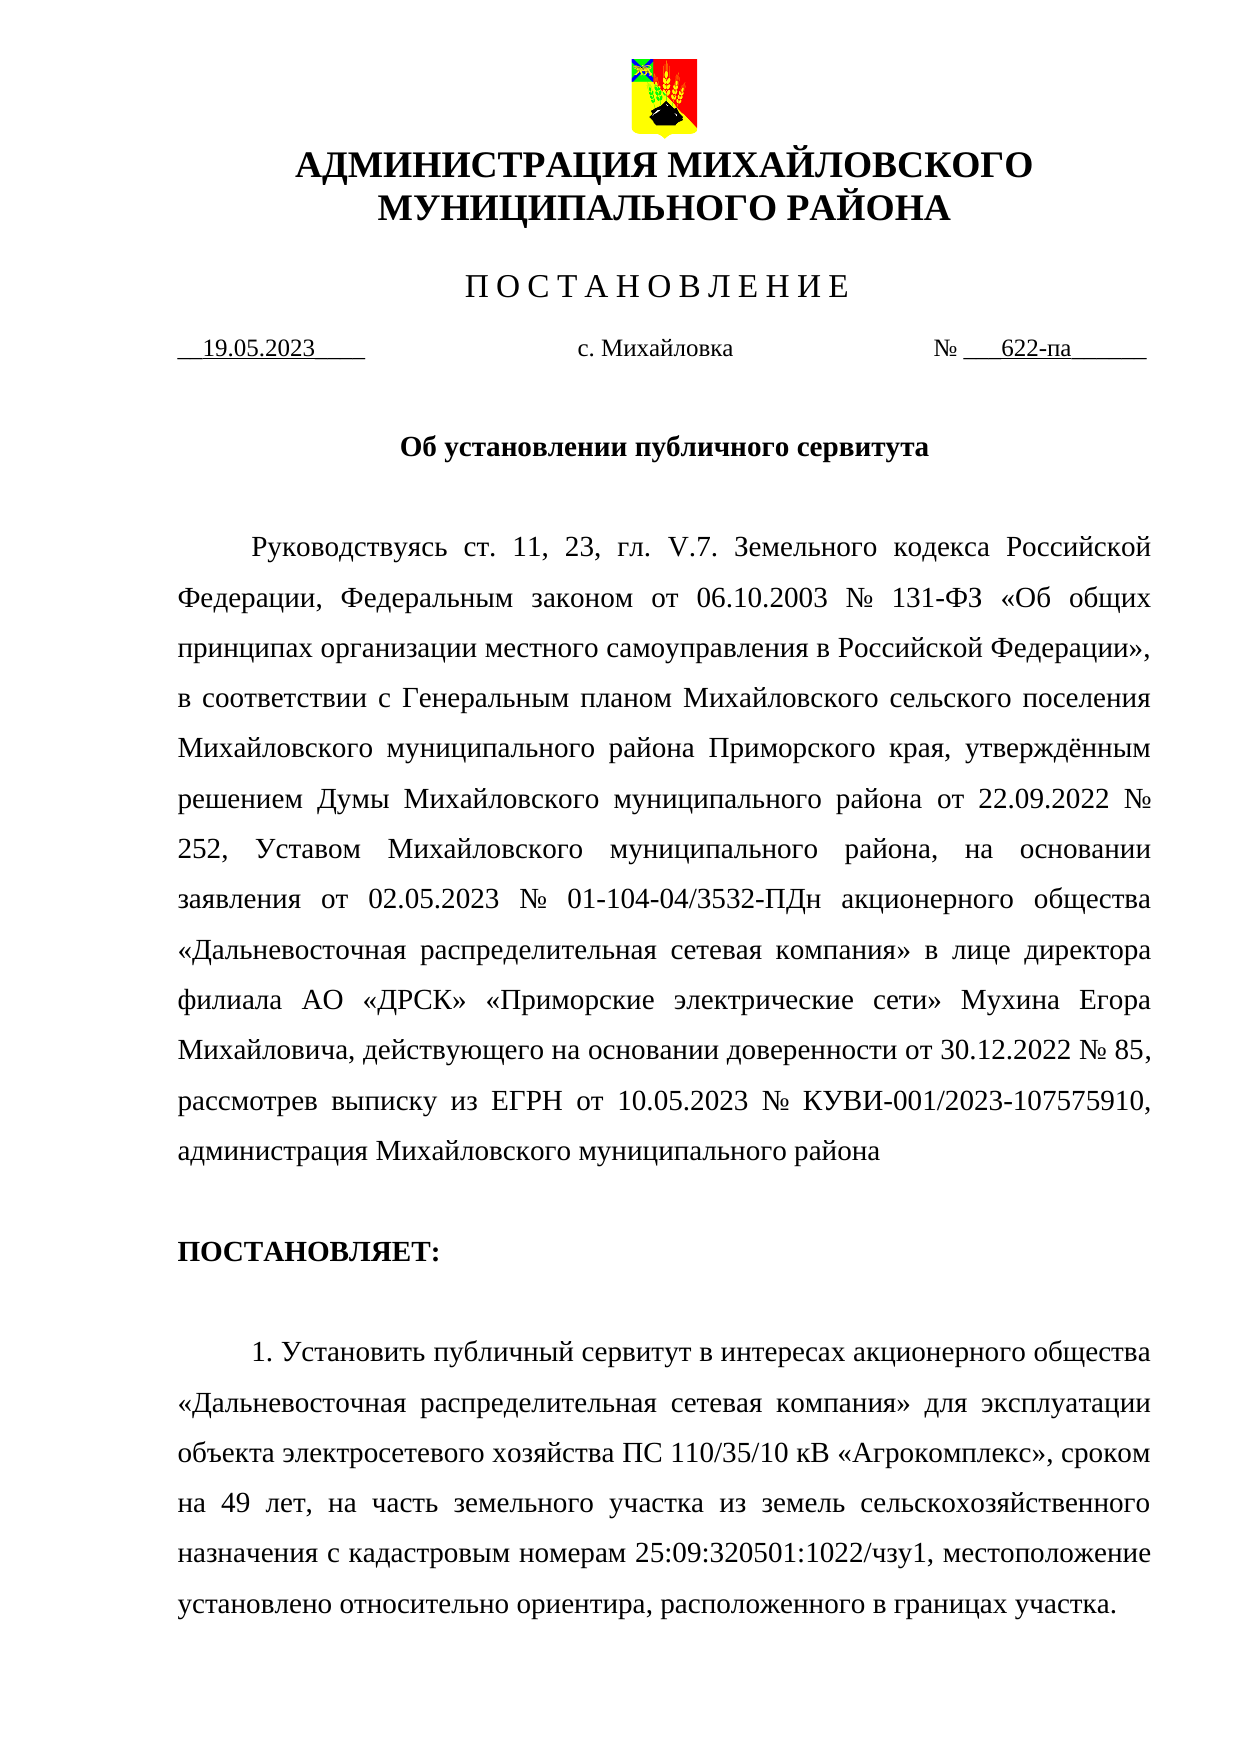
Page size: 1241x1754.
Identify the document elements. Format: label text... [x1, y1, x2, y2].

text Руководствуясь ст. 11, 23, гл. V.7. Земельного кодекса Российской Федерации, Федеральным законом от 06.10.2003 № 131-ФЗ «Об общих принципах организации местного самоуправления в Российской Федерации», в соответствии с Генеральным планом Михайловского сельского поселения Михайловского муниципального района Приморского края, утверждённым решением Думы Михайловского муниципального района от 22.09.2022 № 252, Уставом Михайловского муниципального района, на основании заявления от 02.05.2023 № 01-104-04/3532-ПДн акционерного общества «Дальневосточная распределительная сетевая компания» в лице директора филиала АО «ДРСК» «Приморские электрические сети» Мухина Егора Михайловича, действующего на основании доверенности от 30.12.2022 № 85, рассмотрев выписку из ЕГРН от 10.05.2023 № КУВИ-001/2023-107575910, администрация Михайловского муниципального района [177, 529, 1152, 1167]
text Об установлении публичного сервитута [177, 429, 1152, 462]
text МУНИЦИПАЛЬНОГО РАЙОНА [177, 185, 1152, 228]
text __19.05.2023____ с. Михайловка № ___622-па______ [177, 333, 1152, 362]
text 1. Установить публичный сервитут в интересах акционерного общества «Дальневосточная распределительная сетевая компания» для эксплуатации объекта электросетевого хозяйства ПС 110/35/10 кВ «Агрокомплекс», сроком на 49 лет, на часть земельного участка из земель сельскохозяйственного назначения с кадастровым номерам 25:09:320501:1022/чзу1, местоположение установлено относительно ориентира, расположенного в границах участка. [177, 1334, 1152, 1619]
picture [631, 59, 698, 142]
text ПОСТАНОВЛЯЕТ: [177, 1234, 1152, 1267]
text ПОСТАНОВЛЕНИЕ [177, 267, 1152, 333]
text АДМИНИСТРАЦИЯ МИХАЙЛОВСКОГО [177, 142, 1152, 185]
